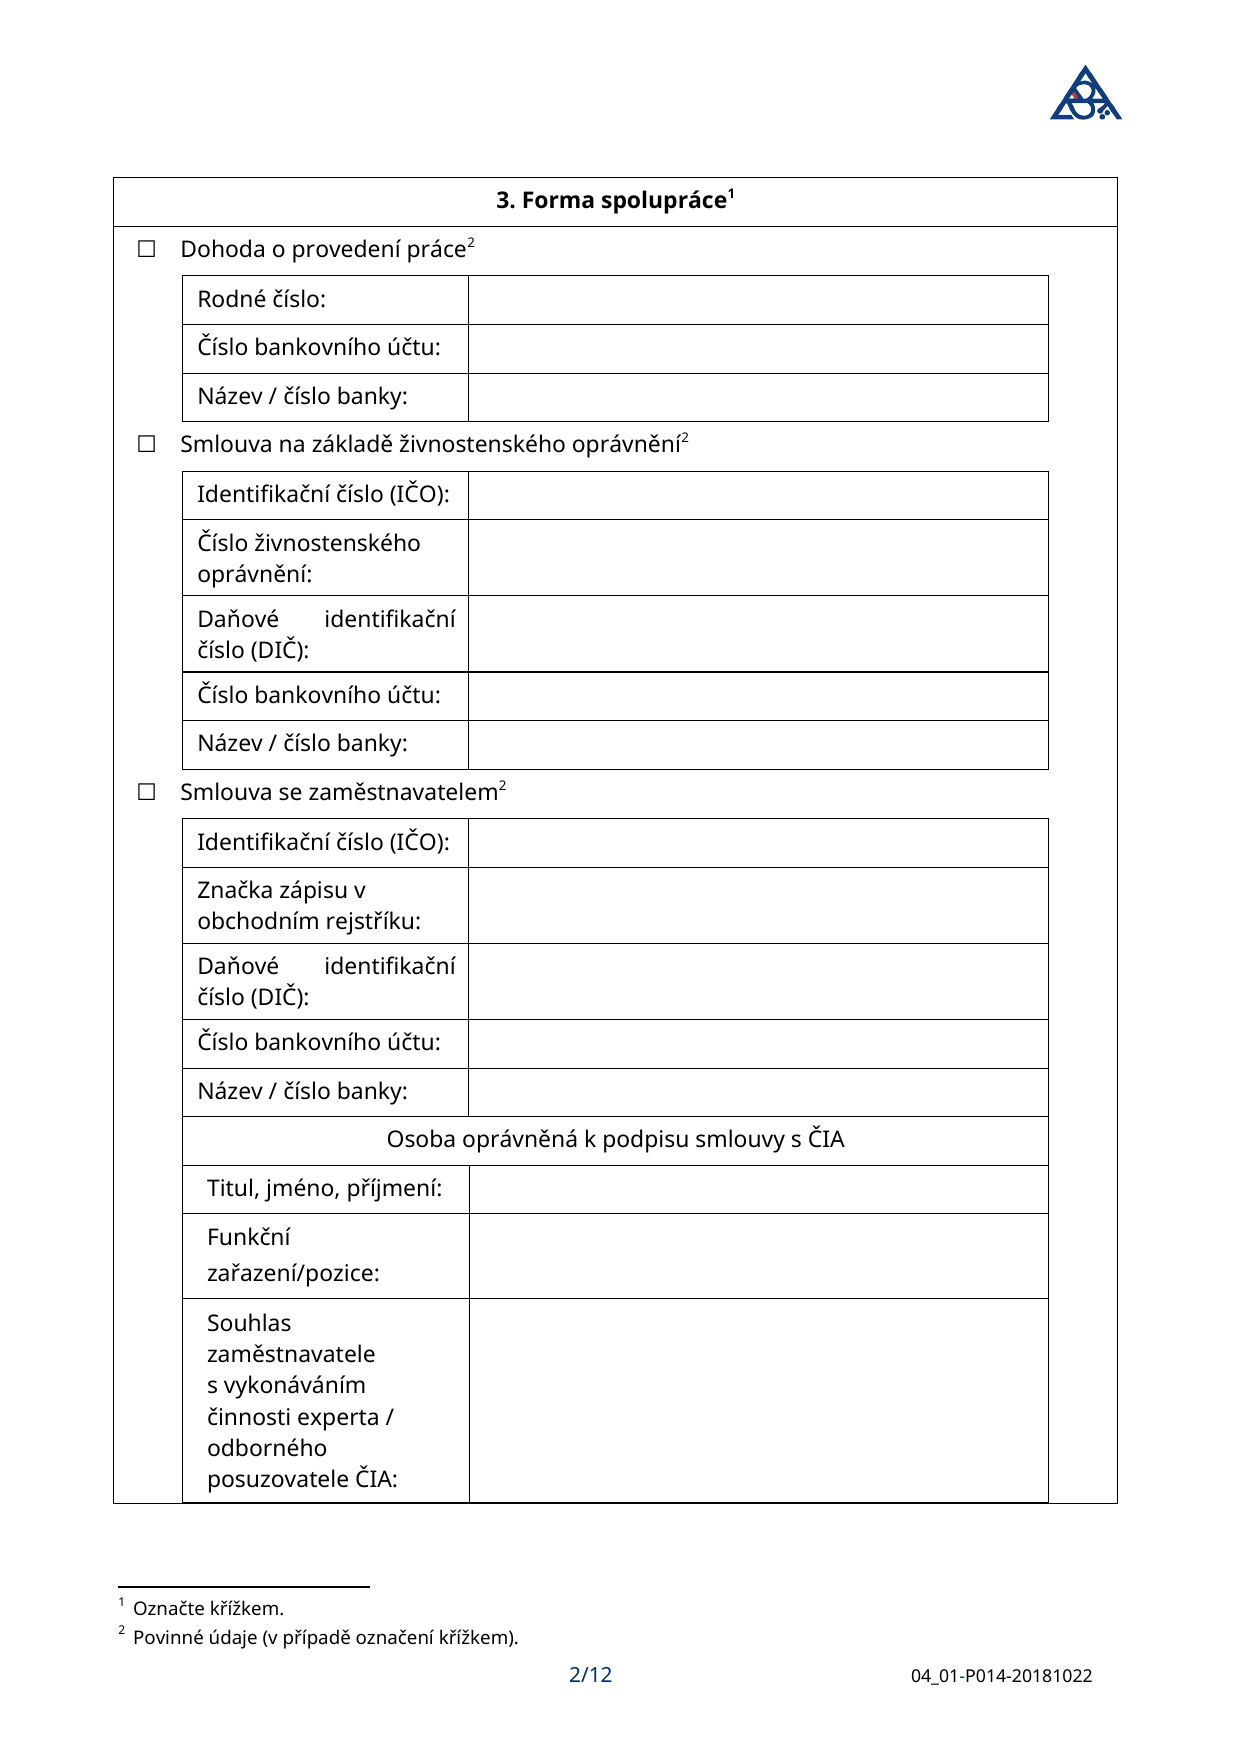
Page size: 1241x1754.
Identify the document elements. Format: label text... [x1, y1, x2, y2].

picture [1049, 65, 1123, 120]
table_header 3. Forma spolupráce [114, 178, 1117, 226]
table_cell Dohoda o provedení práce Smlouva na základě živnostenského oprávnění2 Smlouva se zaměstnavatelem2 [114, 227, 1117, 1503]
